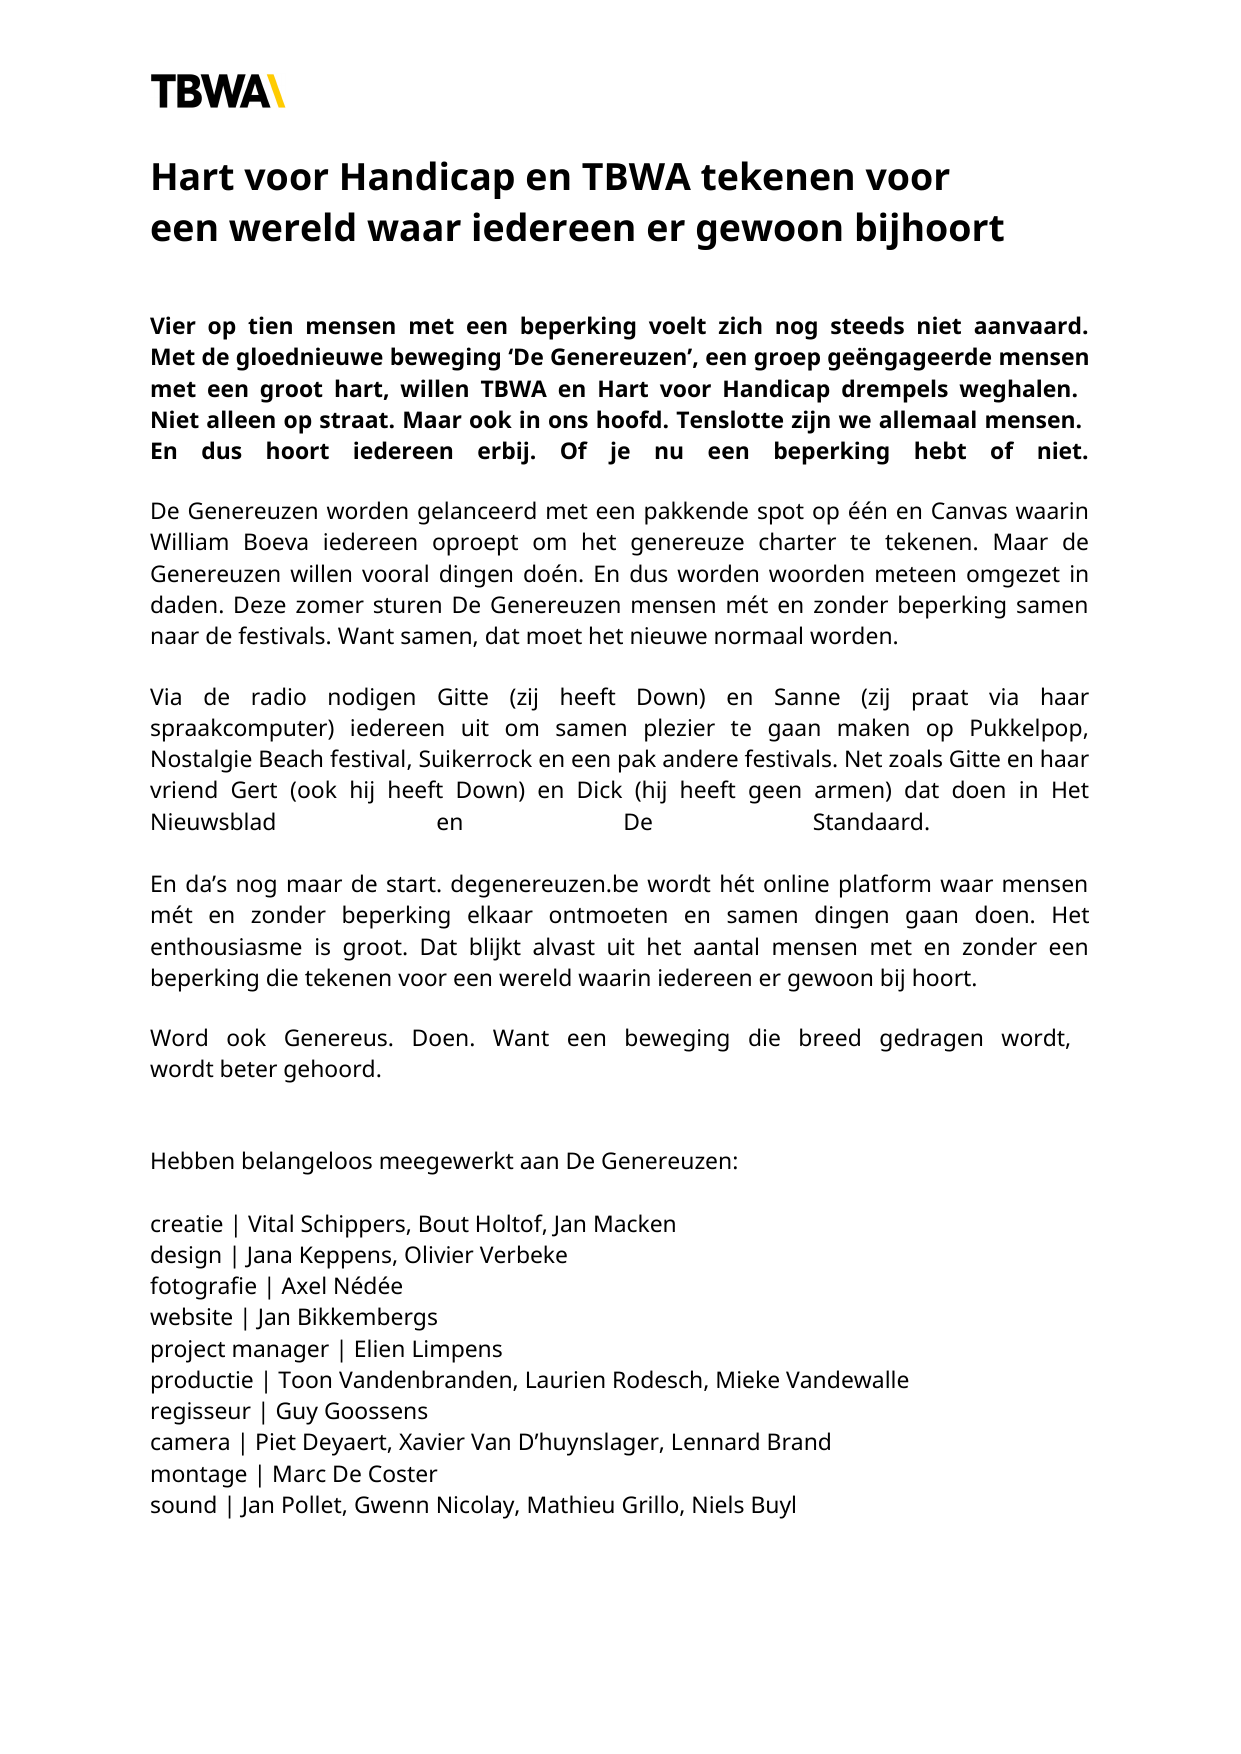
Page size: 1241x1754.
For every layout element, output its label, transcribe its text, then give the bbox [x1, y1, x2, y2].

text Via de radio nodigen Gitte (zij heeft Down) en Sanne (zij praat via haar spraakcomputer) iedereen uit om samen plezier te gaan maken op Pukkelpop, Nostalgie Beach festival, Suikerrock en een pak andere festivals. Net zoals Gitte en haar vriend Gert (ook hij heeft Down) en Dick (hij heeft geen armen) dat doen in Het Nieuwsblad en De Standaard. En da’s nog maar de start. degenereuzen.be wordt hét online platform waar mensen mét en zonder beperking elkaar ontmoeten en samen dingen gaan doen. Het enthousiasme is groot. Dat blijkt alvast uit het aantal mensen met en zonder een beperking die tekenen voor een wereld waarin iedereen er gewoon bij hoort. [150, 680, 1090, 993]
picture [150, 73, 286, 110]
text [150, 1270, 1090, 1551]
text Vier op tien mensen met een beperking voelt zich nog steeds niet aanvaard. Met de gloednieuwe beweging ‘De Genereuzen’, een groep geëngageerde mensen met een groot hart, willen TBWA en Hart voor Handicap drempels weghalen. Niet alleen op straat. Maar ook in ons hoofd. Tenslotte zijn we allemaal mensen. En dus hoort iedereen erbij. Of je nu een beperking hebt of niet. De Genereuzen worden gelanceerd met een pakkende spot op één en Canvas waarin William Boeva iedereen oproept om het genereuze charter te tekenen. Maar de Genereuzen willen vooral dingen doén. En dus worden woorden meteen omgezet in daden. Deze zomer sturen De Genereuzen mensen mét en zonder beperking samen naar de festivals. Want samen, dat moet het nieuwe normaal worden. [150, 281, 1090, 651]
text Hart voor Handicap en TBWA tekenen voor een wereld waar iedereen er gewoon bijhoort [150, 150, 1090, 252]
text Word ook Genereus. Doen. Want een beweging die breed gedragen wordt, wordt beter gehoord. [150, 1022, 1090, 1084]
text Hebben belangeloos meegewerkt aan De Genereuzen: creatie | Vital Schippers, Bout Holtof, Jan Macken design | Jana Keppens, Olivier Verbeke [150, 1114, 1090, 1270]
